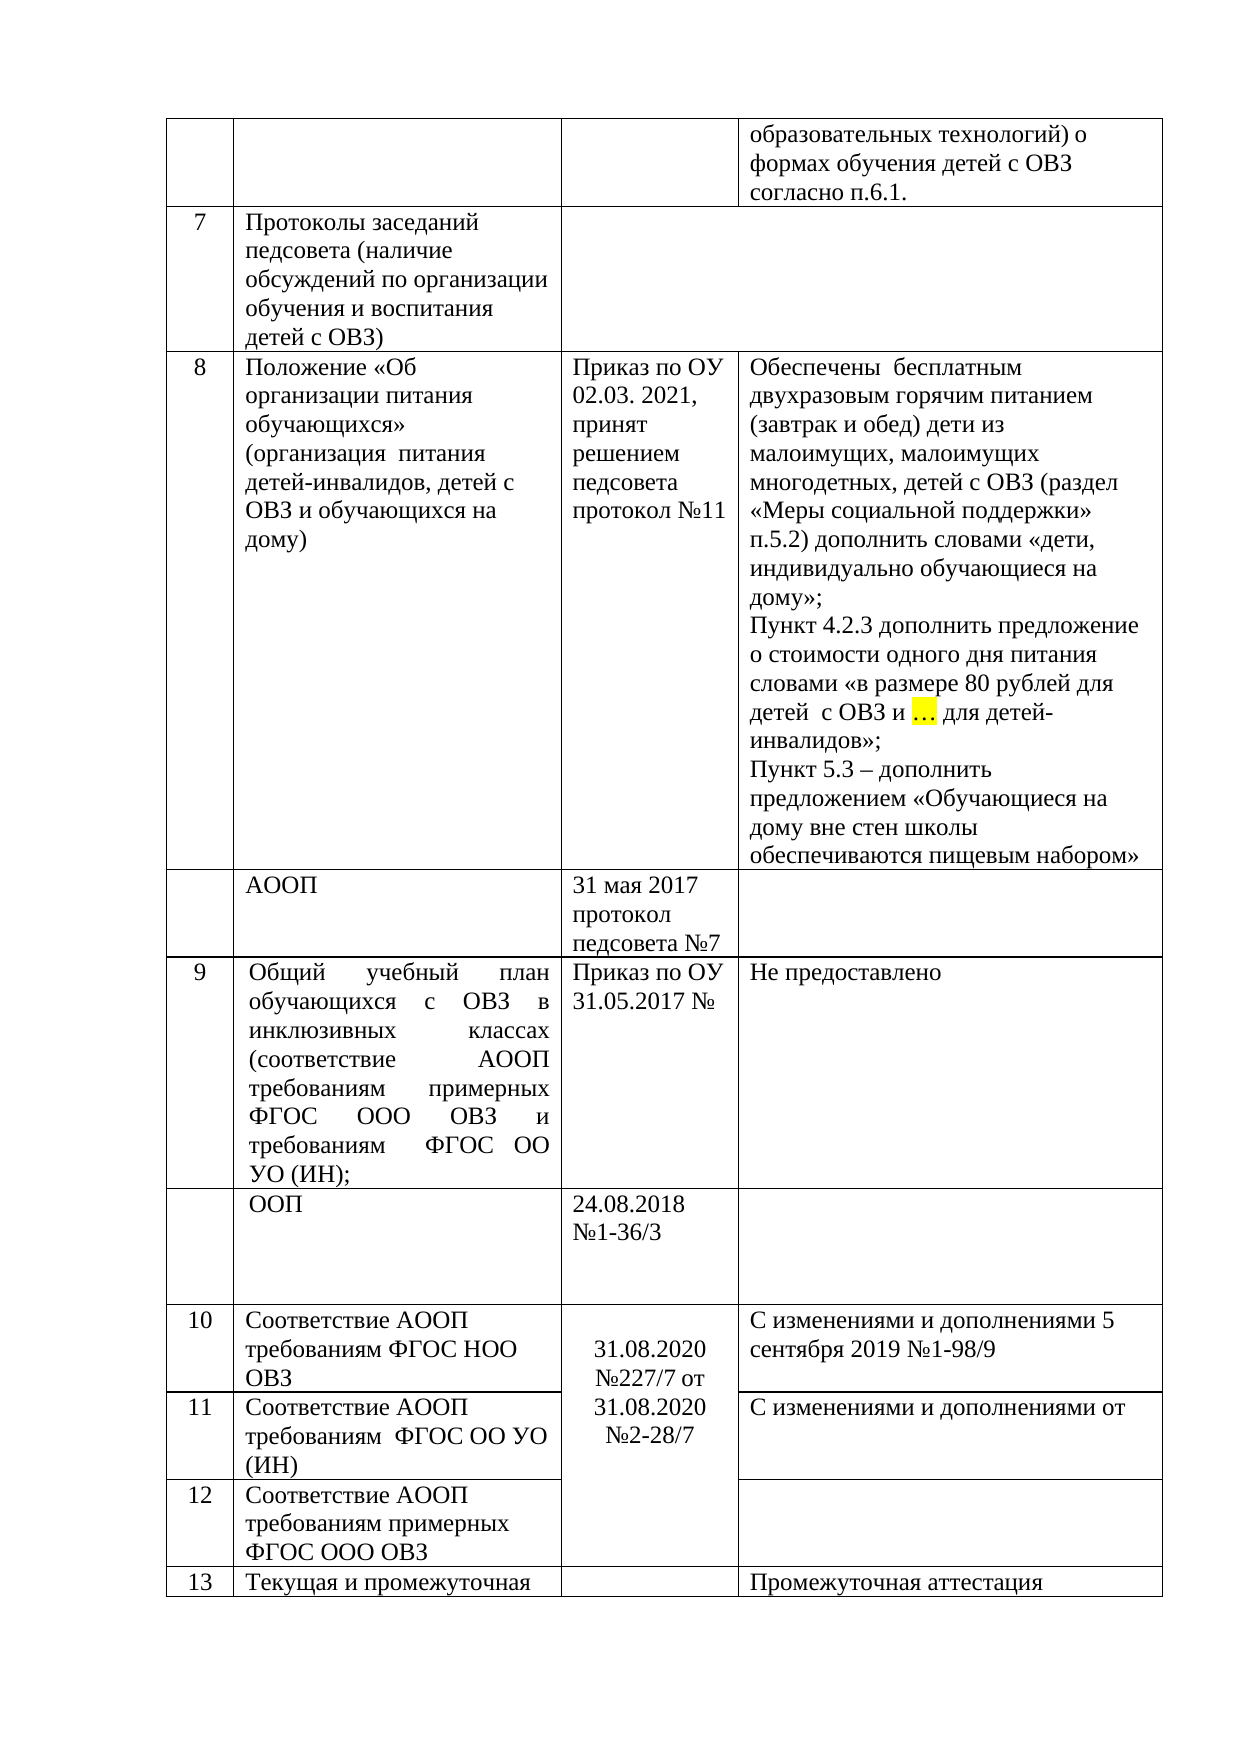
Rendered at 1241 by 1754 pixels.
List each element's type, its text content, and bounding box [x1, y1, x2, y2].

table_cell 8 [167, 352, 233, 869]
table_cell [739, 1567, 1162, 1596]
table_cell Приказ по ОУ 02.03. 2021, принят решением педсовета протокол №11 [562, 352, 738, 869]
table_cell Соответствие АООП требованиям ФГОС НОО ОВЗ [234, 1305, 561, 1391]
table_cell [562, 207, 1162, 351]
table_cell 11 [167, 1393, 233, 1479]
table_cell 7 [167, 207, 233, 351]
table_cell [234, 1567, 561, 1596]
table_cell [739, 119, 1162, 206]
table_cell 31 мая 2017 протокол педсовета №7 [562, 870, 738, 956]
table_cell Приказ по ОУ 31.05.2017 № [562, 958, 738, 1188]
table_cell С изменениями и дополнениями 5 сентября 2019 №1-98/9 [739, 1305, 1162, 1391]
table_cell 9 [167, 958, 233, 1188]
table_cell 12 [167, 1480, 233, 1566]
table_cell Протоколы заседаний педсовета (наличие обсуждений по организации обучения и воспитания детей с ОВЗ) [234, 207, 561, 351]
table_cell Соответствие АООП требованиям примерных ФГОС ООО ОВЗ [234, 1480, 561, 1566]
table_cell Общий учебный план обучающихся с ОВЗ в инклюзивных классах (соответствие АООП требованиям примерных ФГОС ООО ОВЗ и требованиям ФГОС ОО УО (ИН); [234, 958, 561, 1188]
table_cell [739, 870, 1162, 956]
table_cell С изменениями и дополнениями от [739, 1393, 1162, 1479]
table_cell [739, 1189, 1162, 1304]
table_cell 6 [167, 119, 233, 206]
table_cell [562, 1567, 738, 1596]
table_cell Не предоставлено [739, 958, 1162, 1188]
table_cell АООП [234, 870, 561, 956]
table_cell 31.08.2020 №227/7 от 31.08.2020 №2-28/7 [562, 1305, 738, 1566]
table_cell [167, 870, 233, 956]
table_cell 24.08.2018 №1-36/3 [562, 1189, 738, 1304]
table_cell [234, 119, 561, 206]
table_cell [562, 119, 738, 206]
table_cell ООП [234, 1189, 561, 1304]
table_cell [167, 1189, 233, 1304]
table_cell [739, 1480, 1162, 1566]
table_cell Соответствие АООП требованиям ФГОС ОО УО (ИН) [234, 1393, 561, 1479]
table_cell Обеспечены бесплатным двухразовым горячим питанием (завтрак и обед) дети из малоимущих, малоимущих многодетных, детей с ОВЗ (раздел «Меры социальной поддержки» п.5.2) дополнить словами «дети, индивидуально обучающиеся на дому»; Пункт 4.2.3 дополнить предложение о стоимости одного дня питания словами «в размере 80 рублей для детей с ОВЗ и … для детей-инвалидов»; Пункт 5.3 – дополнить предложением «Обучающиеся на дому вне стен школы обеспечиваются пищевым набором» [739, 352, 1162, 869]
table_cell 10 [167, 1305, 233, 1391]
table_cell Положение «Об организации питания обучающихся» (организация питания детей-инвалидов, детей с ОВЗ и обучающихся на дому) [234, 352, 561, 869]
table_cell 13 [167, 1567, 233, 1596]
